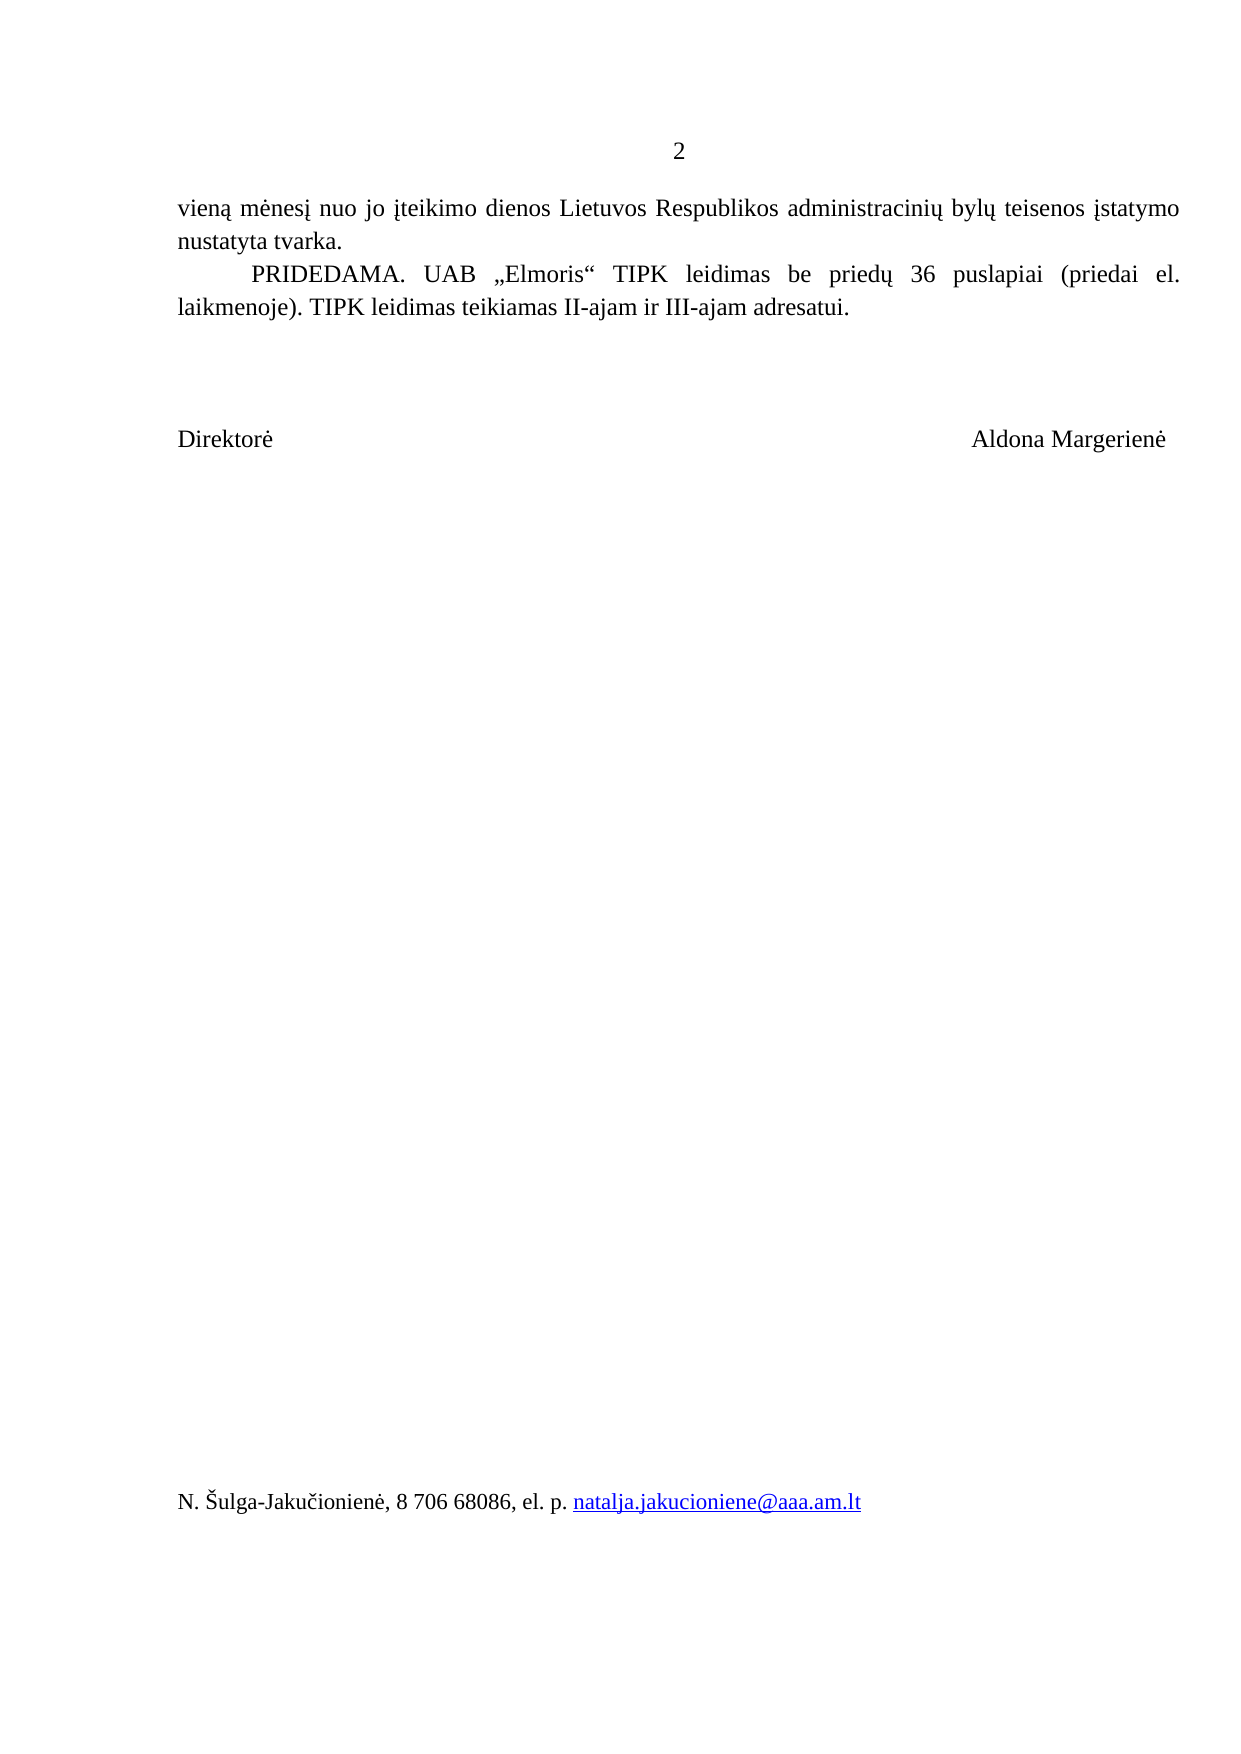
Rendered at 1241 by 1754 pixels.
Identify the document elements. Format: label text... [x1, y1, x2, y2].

text N. Šulga-Jakučionienė, 8 706 68086, el. p. natalja.jakucioniene@aaa.am.lt [177, 1488, 1181, 1514]
text PRIDEDAMA. UAB „Elmoris“ TIPK leidimas be priedų 36 puslapiai (priedai el. laikmenoje). TIPK leidimas teikiamas II-ajam ir III-ajam adresatui. [177, 259, 1181, 321]
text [177, 193, 1181, 255]
text Direktorė Aldona Margerienė [177, 424, 1181, 453]
